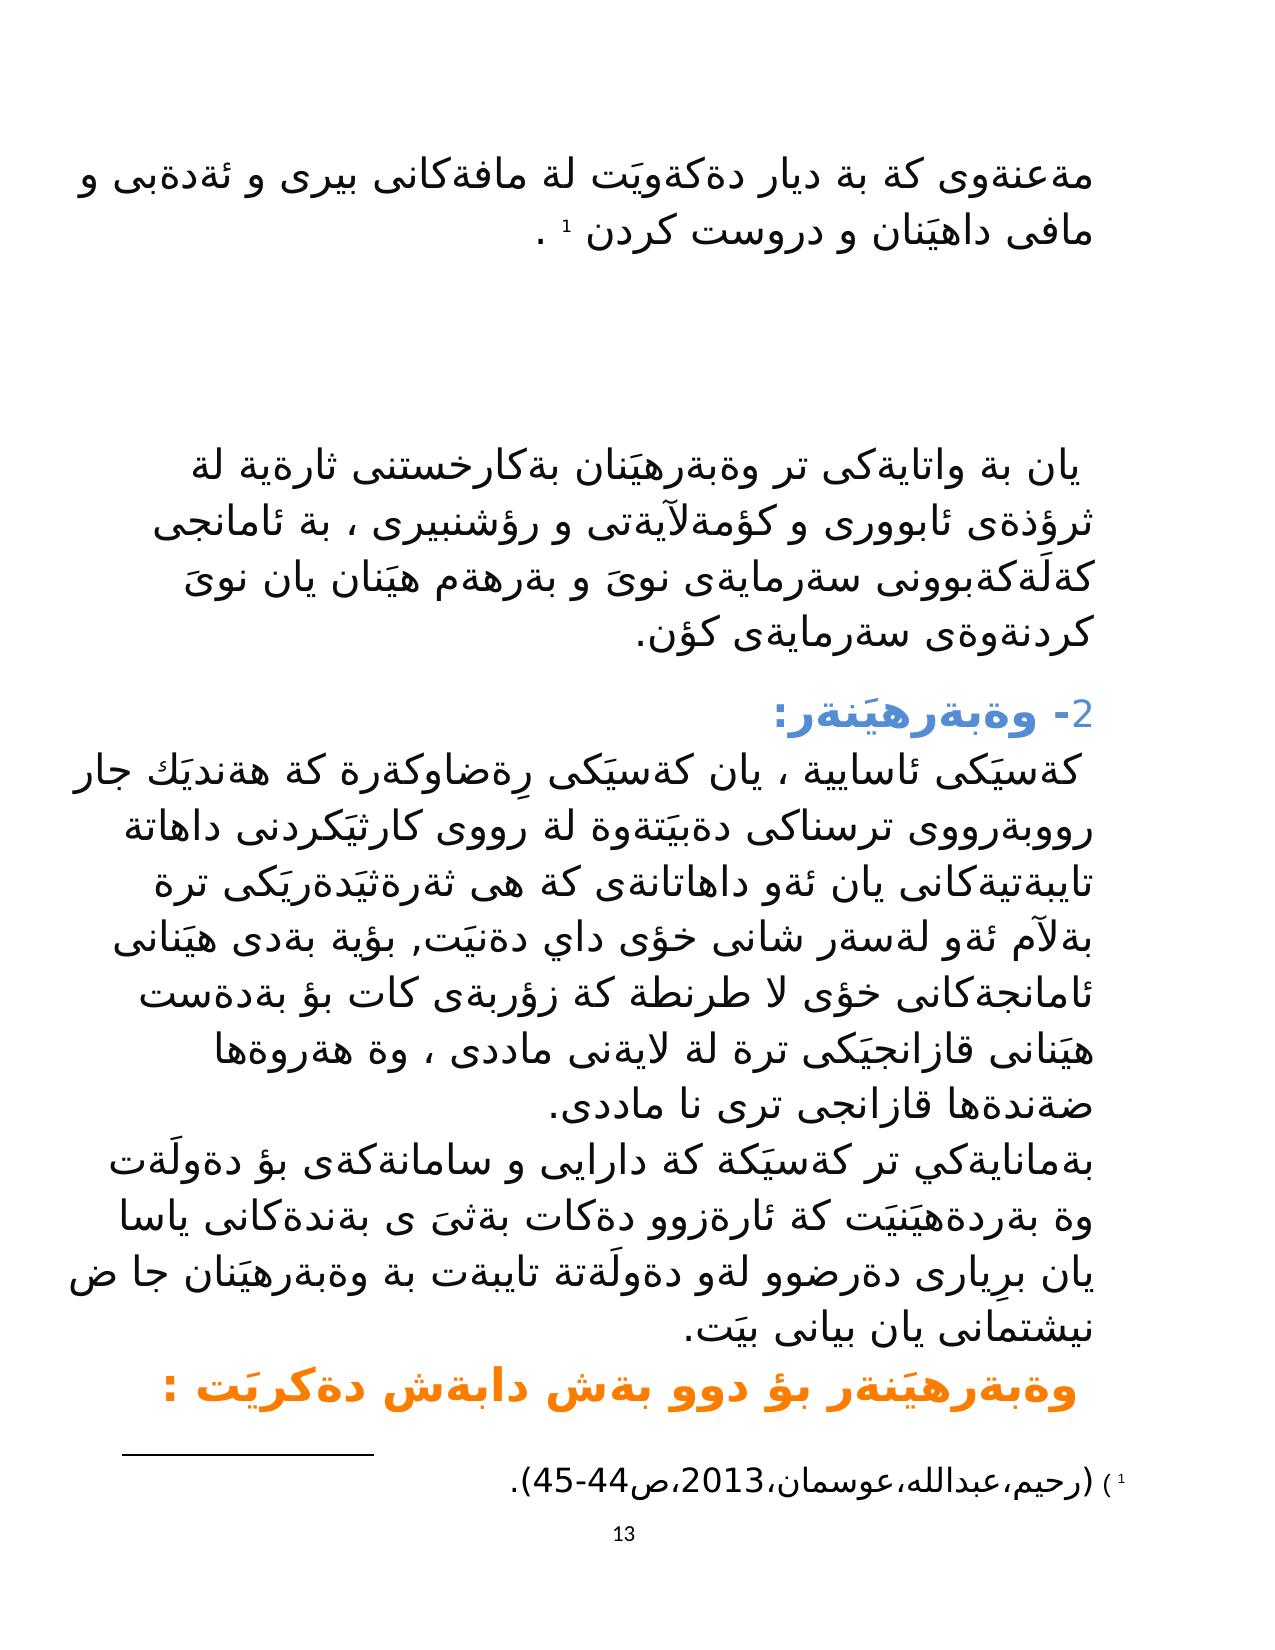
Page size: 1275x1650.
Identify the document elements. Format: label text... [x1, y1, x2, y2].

text 2- وةبةرهيَنةر: [63, 684, 1095, 738]
text وةبةرهيَنةر بؤ دوو بةش دابةش دةكريَت : [63, 1359, 1095, 1412]
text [63, 150, 1095, 254]
text بةمانايةكي تر كةسيَكة كة دارايى و سامانةكةى بؤ دةولَةت وة بةردةهيَنيَت كة ئارةزوو دةكات بةثىَ ى بةندةكانى ياسا يان برِيارى دةرضوو لةو دةولَةتة تايبةت بة وةبةرهيَنان جا ض نيشتمانى يان بيانى بيَت. [63, 1136, 1095, 1352]
text كةسيَكى ئاسايية ، يان كةسيَكى رِةضاوكةرة كة هةنديَك جار رووبةرووى ترسناكى دةبيَتةوة لة رووى كارثيَكردنى داهاتة تايبةتيةكانى يان ئةو داهاتانةى كة هى ثةرةثيَدةريَكى ترة بةلآم ئةو لةسةر شانى خؤى داي دةنيَت, بؤية بةدى هيَنانى ئامانجةكانى خؤى لا طرنطة كة زؤربةى كات بؤ بةدةست هيَنانى قازانجيَكى ترة لة لايةنى ماددى ، وة هةروةها ضةندةها قازانجى ترى نا ماددى. [63, 746, 1095, 1129]
text يان بة واتايةكى تر وةبةرهيَنان بةكارخستنى ثارةية لة ثرؤذةى ئابوورى و كؤمةلآيةتى و رؤشنبيرى ، بة ئامانجى كةلَةكةبوونى سةرمايةى نوىَ و بةرهةم هيَنان يان نوىَ كردنةوةى سةرمايةى كؤن. [63, 441, 1095, 657]
